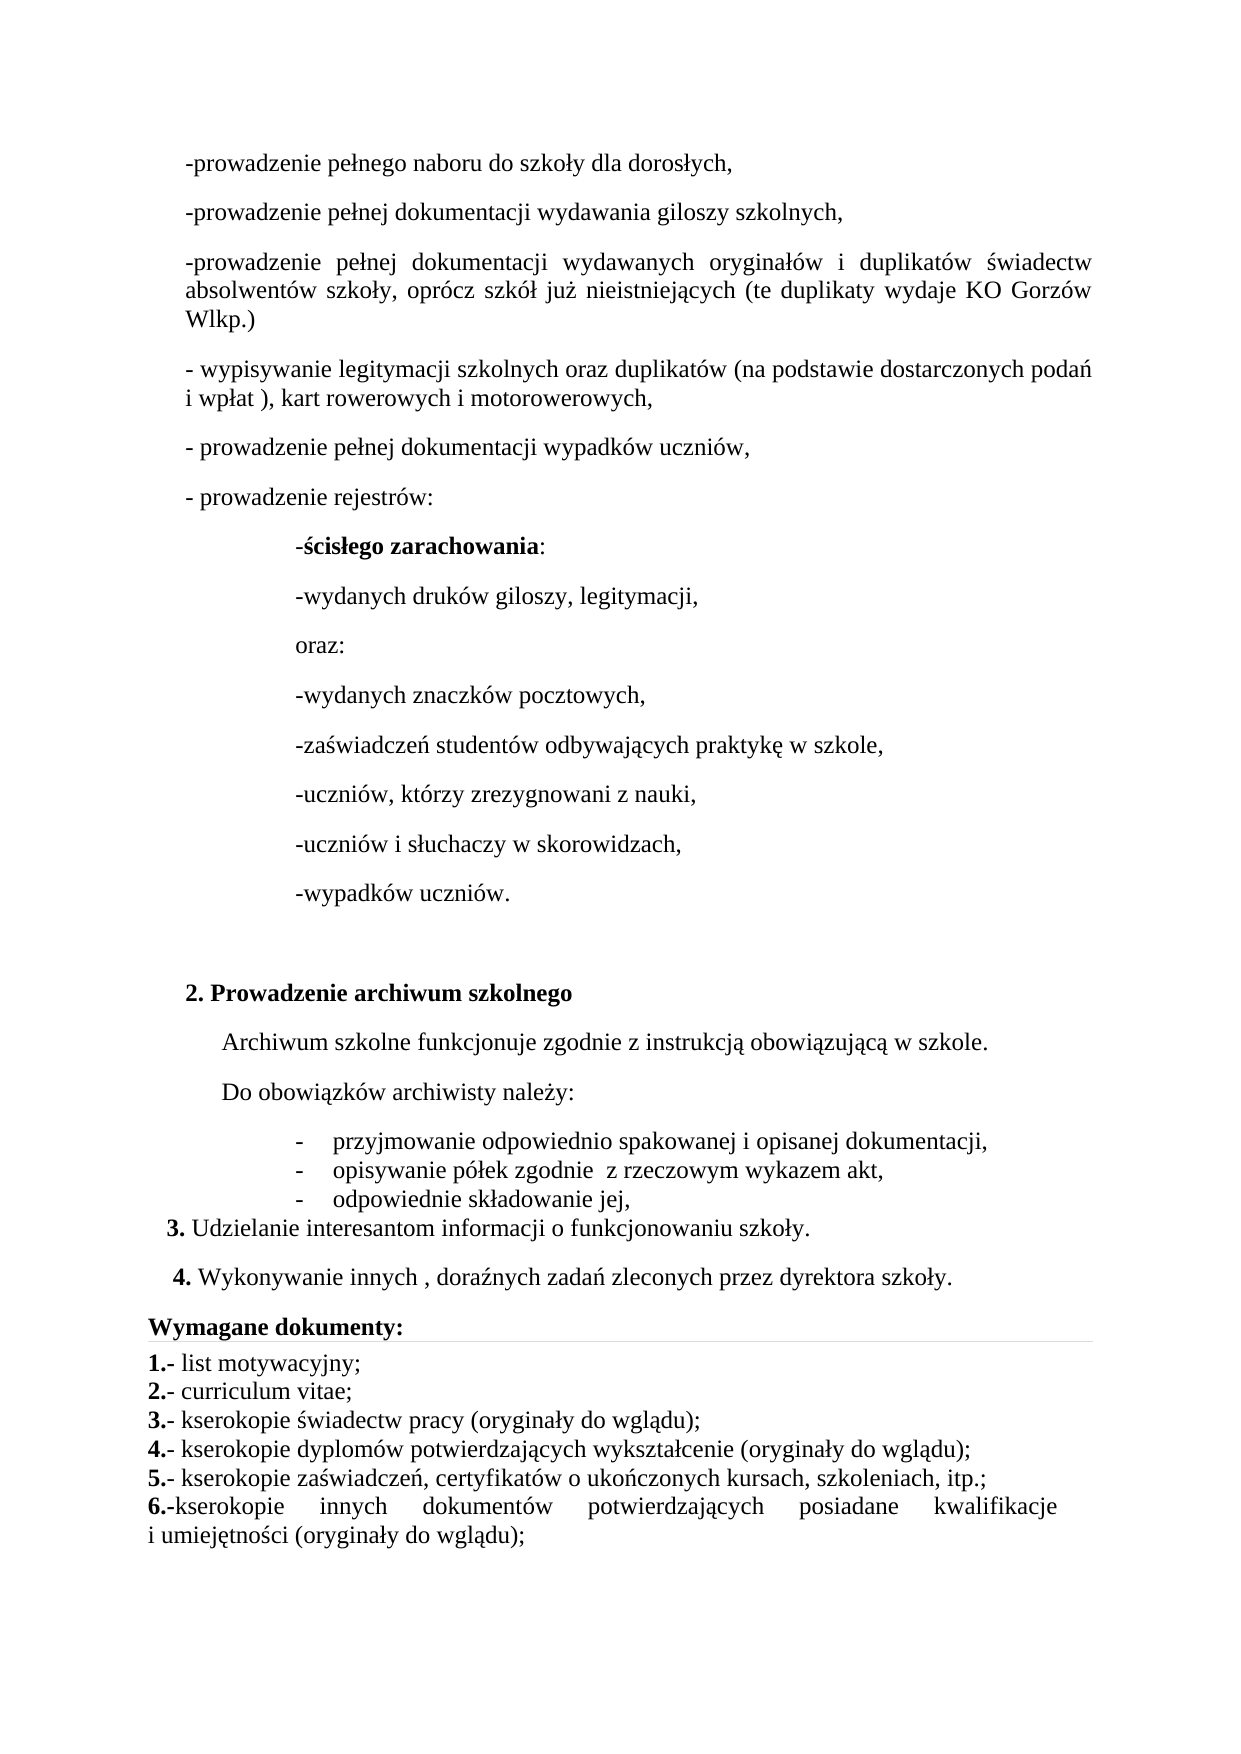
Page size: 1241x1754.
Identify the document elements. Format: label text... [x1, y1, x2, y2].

text 4. Wykonywanie innych , doraźnych zadań zleconych przez dyrektora szkoły. [148, 1262, 1093, 1291]
text -wydanych znaczków pocztowych, [185, 680, 1093, 709]
text 6.-kserokopie innych dokumentów potwierdzających posiadane kwalifikacje i umiejętności (oryginały do wglądu); [148, 1491, 1093, 1549]
text 1.- list motywacyjny; [148, 1348, 1093, 1376]
text - prowadzenie rejestrów: [185, 482, 1093, 511]
text oraz: [259, 631, 1093, 659]
text 3.- kserokopie świadectw pracy (oryginały do wglądu); [148, 1405, 1093, 1434]
text -zaświadczeń studentów odbywających praktykę w szkole, [185, 730, 1093, 758]
text 3. Udzielanie interesantom informacji o funkcjonowaniu szkoły. [148, 1213, 1093, 1241]
text -prowadzenie pełnej dokumentacji wydawania giloszy szkolnych, [185, 197, 1093, 226]
text -wypadków uczniów. [185, 878, 1093, 907]
text -prowadzenie pełnego naboru do szkoły dla dorosłych, [185, 148, 1093, 176]
list opisywanie półek zgodnie z rzeczowym wykazem akt, [295, 1155, 1093, 1184]
text -uczniów, którzy zrezygnowani z nauki, [185, 779, 1093, 808]
text -prowadzenie pełnej dokumentacji wydawanych oryginałów i duplikatów świadectw absolwentów szkoły, oprócz szkół już nieistniejących (te duplikaty wydaje KO Gorzów Wlkp.) [185, 247, 1093, 333]
text -ścisłego zarachowania: [223, 531, 1093, 560]
text - wypisywanie legitymacji szkolnych oraz duplikatów (na podstawie dostarczonych podań i wpłat ), kart rowerowych i motorowerowych, [185, 354, 1093, 411]
list odpowiednie składowanie jej, [295, 1184, 1093, 1213]
text 2.- curriculum vitae; [148, 1376, 1093, 1405]
text 2. Prowadzenie archiwum szkolnego [185, 978, 1093, 1006]
text Do obowiązków archiwisty należy: [185, 1077, 1093, 1106]
text Wymagane dokumenty: [148, 1312, 1093, 1341]
text -uczniów i słuchaczy w skorowidzach, [185, 829, 1093, 858]
text 4.- kserokopie dyplomów potwierdzających wykształcenie (oryginały do wglądu); [148, 1434, 1093, 1463]
text -wydanych druków giloszy, legitymacji, [259, 581, 1093, 610]
text - prowadzenie pełnej dokumentacji wypadków uczniów, [148, 432, 1093, 461]
list przyjmowanie odpowiednio spakowanej i opisanej dokumentacji, [295, 1126, 1093, 1155]
text Archiwum szkolne funkcjonuje zgodnie z instrukcją obowiązującą w szkole. [185, 1027, 1093, 1056]
text 5.- kserokopie zaświadczeń, certyfikatów o ukończonych kursach, szkoleniach, itp.; [148, 1463, 1093, 1491]
